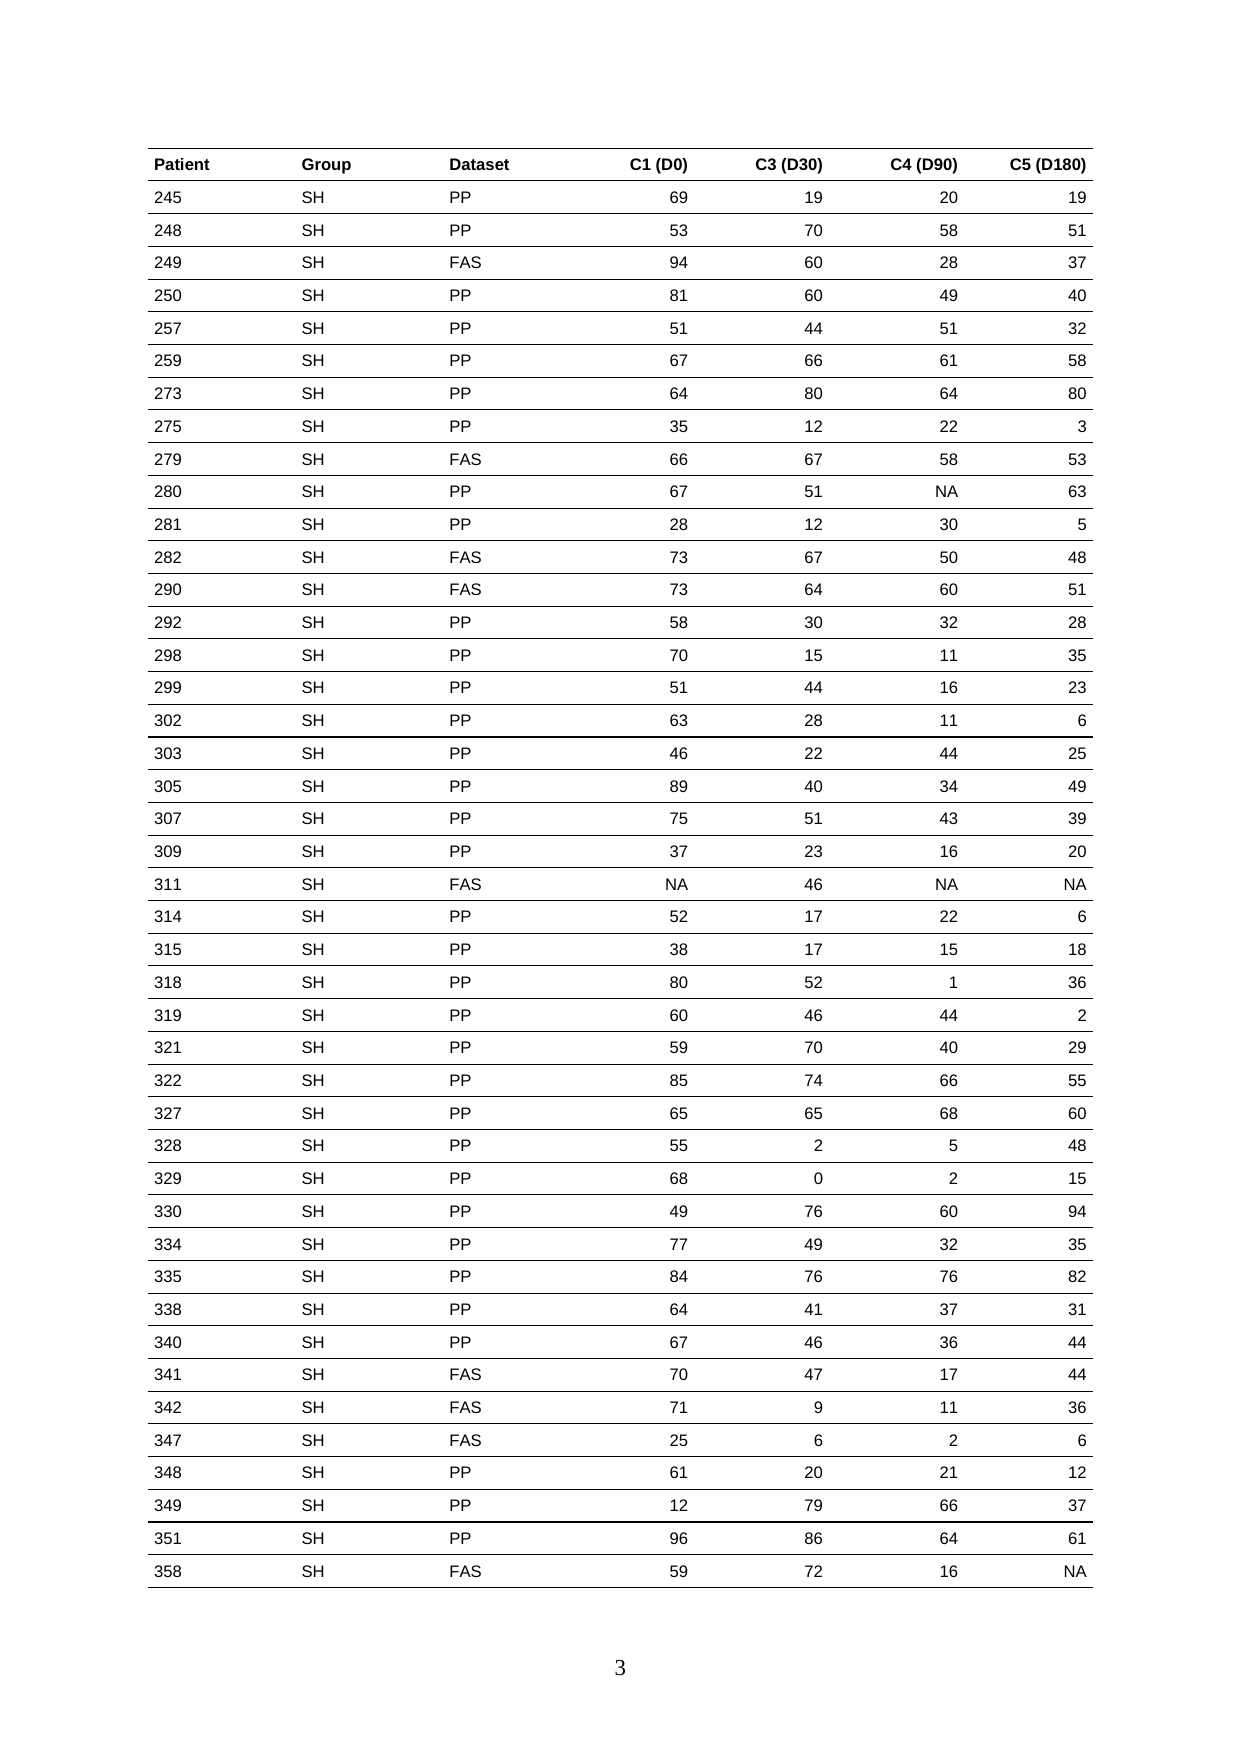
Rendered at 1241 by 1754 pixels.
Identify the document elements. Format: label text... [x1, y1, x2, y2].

table_cell NA [829, 868, 964, 900]
table_cell SH [295, 247, 443, 278]
table_cell 298 [148, 639, 295, 671]
table_cell 11 [829, 639, 964, 671]
table_header Patient [148, 149, 295, 180]
table_cell 64 [694, 574, 829, 606]
table_cell 67 [694, 541, 829, 573]
table_cell 94 [964, 1195, 1093, 1227]
table_cell 85 [578, 1065, 694, 1096]
table_cell 51 [694, 803, 829, 834]
table_cell 66 [694, 345, 829, 377]
table_cell 22 [829, 901, 964, 933]
table_cell 17 [829, 1359, 964, 1391]
table_cell 11 [829, 705, 964, 736]
table_cell 80 [694, 378, 829, 409]
table_cell SH [295, 280, 443, 311]
table_cell 30 [829, 509, 964, 540]
table_cell 48 [964, 541, 1093, 573]
table_cell 290 [148, 574, 295, 606]
table_cell 70 [694, 214, 829, 246]
table_cell 52 [578, 901, 694, 933]
table_cell SH [295, 1457, 443, 1489]
table_cell 16 [829, 1555, 964, 1587]
table_cell SH [295, 1523, 443, 1554]
table_cell 55 [964, 1065, 1093, 1096]
table_cell SH [295, 868, 443, 900]
table_cell 335 [148, 1261, 295, 1292]
table_cell PP [443, 1326, 578, 1358]
table_cell 71 [578, 1392, 694, 1423]
table_cell 279 [148, 443, 295, 475]
table_cell 72 [694, 1555, 829, 1587]
table_cell 321 [148, 1032, 295, 1063]
table_cell SH [295, 1261, 443, 1292]
table_cell 12 [578, 1490, 694, 1521]
table_cell PP [443, 803, 578, 834]
table_cell 70 [694, 1032, 829, 1063]
table_cell 35 [578, 410, 694, 442]
table_cell 73 [578, 541, 694, 573]
table_cell 68 [578, 1163, 694, 1194]
table_cell 60 [578, 999, 694, 1031]
table_cell 73 [578, 574, 694, 606]
table_cell SH [295, 803, 443, 834]
table_cell FAS [443, 443, 578, 475]
table_cell SH [295, 1130, 443, 1162]
table_cell SH [295, 476, 443, 507]
table_cell FAS [443, 574, 578, 606]
table_cell SH [295, 1392, 443, 1423]
table_cell 358 [148, 1555, 295, 1587]
table_cell 34 [829, 770, 964, 802]
table_cell 77 [578, 1228, 694, 1260]
table_cell 12 [964, 1457, 1093, 1489]
table_cell 35 [964, 1228, 1093, 1260]
table_cell PP [443, 1032, 578, 1063]
table_cell 61 [964, 1523, 1093, 1554]
table_cell FAS [443, 541, 578, 573]
table_cell SH [295, 999, 443, 1031]
table_cell 64 [578, 1294, 694, 1325]
table_cell PP [443, 214, 578, 246]
table_cell 349 [148, 1490, 295, 1521]
table_cell 44 [829, 999, 964, 1031]
table_cell 347 [148, 1424, 295, 1456]
table_cell 66 [578, 443, 694, 475]
table_cell 64 [829, 1523, 964, 1554]
table_cell 25 [578, 1424, 694, 1456]
table_cell 53 [964, 443, 1093, 475]
table_cell PP [443, 607, 578, 638]
table_cell 2 [964, 999, 1093, 1031]
table_cell PP [443, 378, 578, 409]
table_cell 60 [694, 247, 829, 278]
table_cell 49 [964, 770, 1093, 802]
table_cell PP [443, 476, 578, 507]
table_cell 55 [578, 1130, 694, 1162]
table_cell 17 [694, 901, 829, 933]
table_cell 36 [964, 1392, 1093, 1423]
table_cell 2 [694, 1130, 829, 1162]
table_cell 61 [829, 345, 964, 377]
table_cell 314 [148, 901, 295, 933]
table_cell 309 [148, 836, 295, 867]
table_cell 66 [829, 1065, 964, 1096]
table_cell 70 [578, 639, 694, 671]
table_cell 76 [694, 1261, 829, 1292]
table_cell 60 [964, 1097, 1093, 1129]
table_cell 60 [694, 280, 829, 311]
table_cell 15 [829, 934, 964, 965]
table_cell 32 [829, 607, 964, 638]
table_cell 80 [964, 378, 1093, 409]
table_cell 275 [148, 410, 295, 442]
table_cell NA [578, 868, 694, 900]
table_cell SH [295, 541, 443, 573]
table_cell 281 [148, 509, 295, 540]
table_cell FAS [443, 1359, 578, 1391]
table_cell FAS [443, 247, 578, 278]
table_cell 48 [964, 1130, 1093, 1162]
table_cell 28 [829, 247, 964, 278]
table_cell SH [295, 1195, 443, 1227]
table_cell 36 [829, 1326, 964, 1358]
table_cell SH [295, 1097, 443, 1129]
table_cell SH [295, 1065, 443, 1096]
table_cell 12 [694, 509, 829, 540]
table_cell 82 [964, 1261, 1093, 1292]
table_cell 327 [148, 1097, 295, 1129]
table_cell 351 [148, 1523, 295, 1554]
table_cell PP [443, 1065, 578, 1096]
table_cell 282 [148, 541, 295, 573]
table_cell 19 [964, 181, 1093, 213]
table_cell 35 [964, 639, 1093, 671]
table_cell SH [295, 345, 443, 377]
table_cell PP [443, 1294, 578, 1325]
table_cell 60 [829, 574, 964, 606]
table_cell 89 [578, 770, 694, 802]
table_cell 6 [694, 1424, 829, 1456]
table_cell 37 [964, 1490, 1093, 1521]
table_cell NA [964, 1555, 1093, 1587]
table_cell 6 [964, 705, 1093, 736]
table_cell NA [829, 476, 964, 507]
table_cell SH [295, 901, 443, 933]
table_cell 11 [829, 1392, 964, 1423]
table_header Dataset [443, 149, 578, 180]
table_cell 25 [964, 738, 1093, 769]
table_cell 307 [148, 803, 295, 834]
table_cell SH [295, 1032, 443, 1063]
table_cell PP [443, 1457, 578, 1489]
table_cell 49 [694, 1228, 829, 1260]
table_cell 32 [964, 312, 1093, 344]
table_cell SH [295, 738, 443, 769]
table_cell 58 [829, 214, 964, 246]
table_cell 245 [148, 181, 295, 213]
table_cell 64 [829, 378, 964, 409]
table_cell 50 [829, 541, 964, 573]
table_cell 18 [964, 934, 1093, 965]
table_cell PP [443, 312, 578, 344]
table_cell 329 [148, 1163, 295, 1194]
table_cell 52 [694, 966, 829, 998]
table_cell 44 [964, 1359, 1093, 1391]
table_cell 96 [578, 1523, 694, 1554]
table_cell 248 [148, 214, 295, 246]
table_cell SH [295, 672, 443, 704]
table_cell SH [295, 443, 443, 475]
table_cell PP [443, 1261, 578, 1292]
table_cell PP [443, 1228, 578, 1260]
table_cell 12 [694, 410, 829, 442]
table_cell 75 [578, 803, 694, 834]
table_cell 67 [578, 1326, 694, 1358]
table_cell 51 [578, 312, 694, 344]
table_cell 36 [964, 966, 1093, 998]
table_cell NA [964, 868, 1093, 900]
table_cell 16 [829, 672, 964, 704]
table_cell PP [443, 966, 578, 998]
table_cell SH [295, 574, 443, 606]
table_cell 51 [964, 574, 1093, 606]
table_cell 51 [694, 476, 829, 507]
table_cell 334 [148, 1228, 295, 1260]
table_cell 318 [148, 966, 295, 998]
table_cell 303 [148, 738, 295, 769]
table_cell 67 [694, 443, 829, 475]
table_cell 31 [964, 1294, 1093, 1325]
table_cell 1 [829, 966, 964, 998]
table_cell 70 [578, 1359, 694, 1391]
table_cell 32 [829, 1228, 964, 1260]
table_cell SH [295, 509, 443, 540]
table_cell 250 [148, 280, 295, 311]
table_header C3 (D30) [694, 149, 829, 180]
table_cell PP [443, 705, 578, 736]
table_cell 44 [829, 738, 964, 769]
table_cell PP [443, 1195, 578, 1227]
table_cell FAS [443, 1555, 578, 1587]
table_cell PP [443, 1163, 578, 1194]
table_cell 315 [148, 934, 295, 965]
table_cell PP [443, 280, 578, 311]
table_cell 340 [148, 1326, 295, 1358]
table_cell 257 [148, 312, 295, 344]
table_cell FAS [443, 1424, 578, 1456]
table_cell 44 [694, 312, 829, 344]
table_cell 17 [694, 934, 829, 965]
table_cell 28 [964, 607, 1093, 638]
table_cell SH [295, 1228, 443, 1260]
table_cell 59 [578, 1032, 694, 1063]
table_cell PP [443, 672, 578, 704]
table_cell 65 [694, 1097, 829, 1129]
table_cell 51 [829, 312, 964, 344]
table_cell 338 [148, 1294, 295, 1325]
table_cell 299 [148, 672, 295, 704]
table_cell 0 [694, 1163, 829, 1194]
table_cell 63 [964, 476, 1093, 507]
table_cell PP [443, 836, 578, 867]
table_cell 5 [964, 509, 1093, 540]
table_cell 259 [148, 345, 295, 377]
table_cell 328 [148, 1130, 295, 1162]
table_cell SH [295, 410, 443, 442]
table_cell 61 [578, 1457, 694, 1489]
table_cell SH [295, 1424, 443, 1456]
table_cell 305 [148, 770, 295, 802]
table_cell 28 [578, 509, 694, 540]
table_cell 22 [829, 410, 964, 442]
table_cell PP [443, 934, 578, 965]
table_cell 292 [148, 607, 295, 638]
table_cell 58 [964, 345, 1093, 377]
table_cell 2 [829, 1424, 964, 1456]
table_cell 80 [578, 966, 694, 998]
table_cell 342 [148, 1392, 295, 1423]
table_cell 51 [964, 214, 1093, 246]
table_cell SH [295, 934, 443, 965]
table_cell PP [443, 901, 578, 933]
table_cell 302 [148, 705, 295, 736]
table_cell FAS [443, 868, 578, 900]
table_cell PP [443, 639, 578, 671]
table_cell 59 [578, 1555, 694, 1587]
table_cell 22 [694, 738, 829, 769]
table_cell 69 [578, 181, 694, 213]
table_cell 65 [578, 1097, 694, 1129]
table_cell PP [443, 770, 578, 802]
table_cell 53 [578, 214, 694, 246]
table_cell PP [443, 1490, 578, 1521]
table_cell PP [443, 345, 578, 377]
table_cell 64 [578, 378, 694, 409]
table_cell 15 [964, 1163, 1093, 1194]
table_cell 43 [829, 803, 964, 834]
table_cell 46 [578, 738, 694, 769]
table_cell 66 [829, 1490, 964, 1521]
table_cell 37 [578, 836, 694, 867]
table_cell SH [295, 1163, 443, 1194]
table_cell 2 [829, 1163, 964, 1194]
table_cell 76 [829, 1261, 964, 1292]
table_cell SH [295, 607, 443, 638]
table_cell 38 [578, 934, 694, 965]
table_cell 37 [829, 1294, 964, 1325]
table_cell 47 [694, 1359, 829, 1391]
table_cell 6 [964, 1424, 1093, 1456]
table_cell 58 [829, 443, 964, 475]
table_cell 5 [829, 1130, 964, 1162]
table_cell PP [443, 1130, 578, 1162]
table_cell 41 [694, 1294, 829, 1325]
table_cell SH [295, 836, 443, 867]
table_cell 3 [964, 410, 1093, 442]
table_cell PP [443, 1097, 578, 1129]
table_cell 21 [829, 1457, 964, 1489]
table_cell SH [295, 770, 443, 802]
table_cell SH [295, 1326, 443, 1358]
table_cell 40 [694, 770, 829, 802]
table_cell SH [295, 214, 443, 246]
table_cell 23 [694, 836, 829, 867]
table_cell 311 [148, 868, 295, 900]
table_cell PP [443, 1523, 578, 1554]
table_cell 58 [578, 607, 694, 638]
table_cell 19 [694, 181, 829, 213]
table_cell 29 [964, 1032, 1093, 1063]
table_cell FAS [443, 1392, 578, 1423]
table_cell 39 [964, 803, 1093, 834]
table_cell 44 [694, 672, 829, 704]
table_cell SH [295, 1490, 443, 1521]
table_cell 37 [964, 247, 1093, 278]
table_cell SH [295, 966, 443, 998]
table_header C5 (D180) [964, 149, 1093, 180]
table_cell 46 [694, 1326, 829, 1358]
table_cell 49 [829, 280, 964, 311]
table_cell 319 [148, 999, 295, 1031]
table_cell PP [443, 999, 578, 1031]
table_cell 6 [964, 901, 1093, 933]
table_cell 20 [694, 1457, 829, 1489]
table_cell SH [295, 1359, 443, 1391]
table_cell 60 [829, 1195, 964, 1227]
table_cell 20 [964, 836, 1093, 867]
table_cell 249 [148, 247, 295, 278]
table_cell 76 [694, 1195, 829, 1227]
table_cell 348 [148, 1457, 295, 1489]
table_cell 79 [694, 1490, 829, 1521]
table_cell 322 [148, 1065, 295, 1096]
table_cell 30 [694, 607, 829, 638]
table_cell PP [443, 410, 578, 442]
table_cell SH [295, 1555, 443, 1587]
table_cell SH [295, 312, 443, 344]
table_header Group [295, 149, 443, 180]
table_cell 51 [578, 672, 694, 704]
table_cell 9 [694, 1392, 829, 1423]
table_cell SH [295, 1294, 443, 1325]
table_cell 280 [148, 476, 295, 507]
table_cell 15 [694, 639, 829, 671]
table_cell 40 [829, 1032, 964, 1063]
table_cell 341 [148, 1359, 295, 1391]
table_cell 84 [578, 1261, 694, 1292]
table_cell 67 [578, 345, 694, 377]
table_cell 68 [829, 1097, 964, 1129]
table_cell 49 [578, 1195, 694, 1227]
table_cell 20 [829, 181, 964, 213]
table_cell 67 [578, 476, 694, 507]
table_cell 28 [694, 705, 829, 736]
table_cell PP [443, 738, 578, 769]
table_cell 273 [148, 378, 295, 409]
table_cell 81 [578, 280, 694, 311]
table_cell PP [443, 509, 578, 540]
table_cell SH [295, 639, 443, 671]
table_cell SH [295, 378, 443, 409]
table_cell 63 [578, 705, 694, 736]
table_cell PP [443, 181, 578, 213]
table_cell 94 [578, 247, 694, 278]
table_header C4 (D90) [829, 149, 964, 180]
table_cell 16 [829, 836, 964, 867]
table_cell 23 [964, 672, 1093, 704]
table_cell 330 [148, 1195, 295, 1227]
table_cell 86 [694, 1523, 829, 1554]
table_cell 46 [694, 868, 829, 900]
table_cell 74 [694, 1065, 829, 1096]
table_cell 40 [964, 280, 1093, 311]
table_cell 44 [964, 1326, 1093, 1358]
table_cell SH [295, 181, 443, 213]
table_header C1 (D0) [578, 149, 694, 180]
table_cell SH [295, 705, 443, 736]
table_cell 46 [694, 999, 829, 1031]
